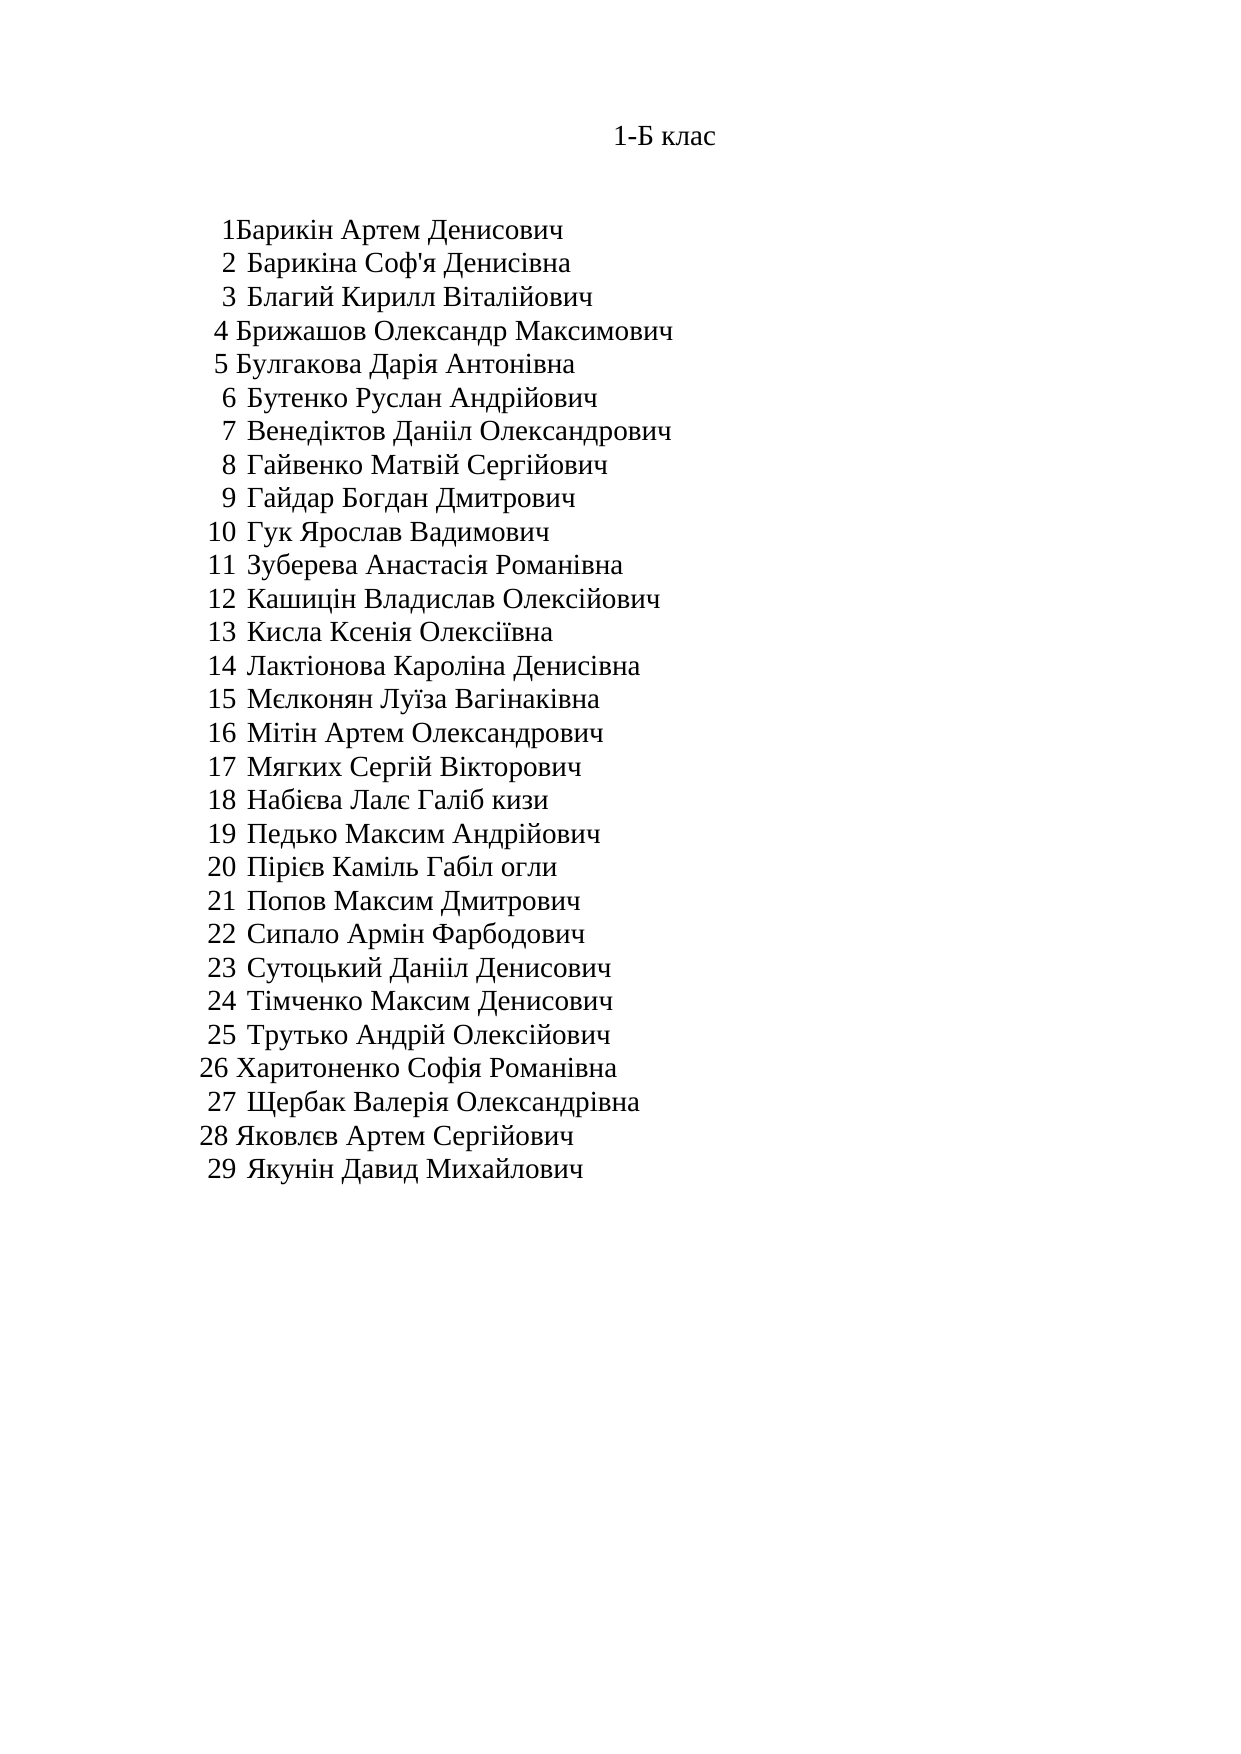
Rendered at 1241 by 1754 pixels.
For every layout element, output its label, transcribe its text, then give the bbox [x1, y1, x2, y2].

text 15 Мєлконян Луїза Вагінаківна [177, 682, 1152, 715]
text 23 Сутоцький Данііл Денисович [177, 950, 1152, 983]
text 9 Гайдар Богдан Дмитрович [177, 480, 1152, 514]
text 1 Барикін Артем Денисович [177, 212, 1152, 246]
text 5 Булгакова Дарія Антонівна [177, 346, 1152, 380]
text 20 Пірієв Каміль Габіл огли [177, 849, 1152, 883]
text 22 Сипало Армін Фарбодович [177, 916, 1152, 950]
text 28 Яковлєв Артем Сергійович [177, 1118, 1152, 1151]
text 29 Якунін Давид Михайлович [177, 1151, 1152, 1185]
text 26 Харитоненко Софія Романівна [177, 1051, 1152, 1084]
text 18 Набієва Лалє Галіб кизи [177, 782, 1152, 816]
text 27 Щербак Валерія Олександрівна [177, 1084, 1152, 1118]
text 8 Гайвенко Матвій Сергійович [177, 447, 1152, 480]
text 17 Мягких Сергій Вікторович [177, 749, 1152, 782]
text 10 Гук Ярослав Вадимович [177, 514, 1152, 547]
text 25 Трутько Андрій Олексійович [177, 1017, 1152, 1051]
text 13 Кисла Ксенія Олексіївна [177, 614, 1152, 648]
text 3 Благий Кирилл Віталійович [177, 279, 1152, 313]
text 1-Б клас [177, 118, 1152, 152]
text 2 Барикіна Соф'я Денисівна [177, 246, 1152, 279]
text 16 Мітін Артем Олександрович [177, 715, 1152, 749]
text 6 Бутенко Руслан Андрійович [177, 380, 1152, 413]
text 4 Брижашов Олександр Максимович [177, 313, 1152, 346]
text 19 Педько Максим Андрійович [177, 816, 1152, 849]
text 12 Кашицін Владислав Олексійович [177, 581, 1152, 614]
text 11 Зуберева Анастасія Романівна [177, 547, 1152, 581]
text 7 Венедіктов Данііл Олександрович [177, 413, 1152, 447]
text 14 Лактіонова Кароліна Денисівна [177, 648, 1152, 682]
text 24 Тімченко Максим Денисович [177, 983, 1152, 1017]
text 21 Попов Максим Дмитрович [177, 883, 1152, 916]
